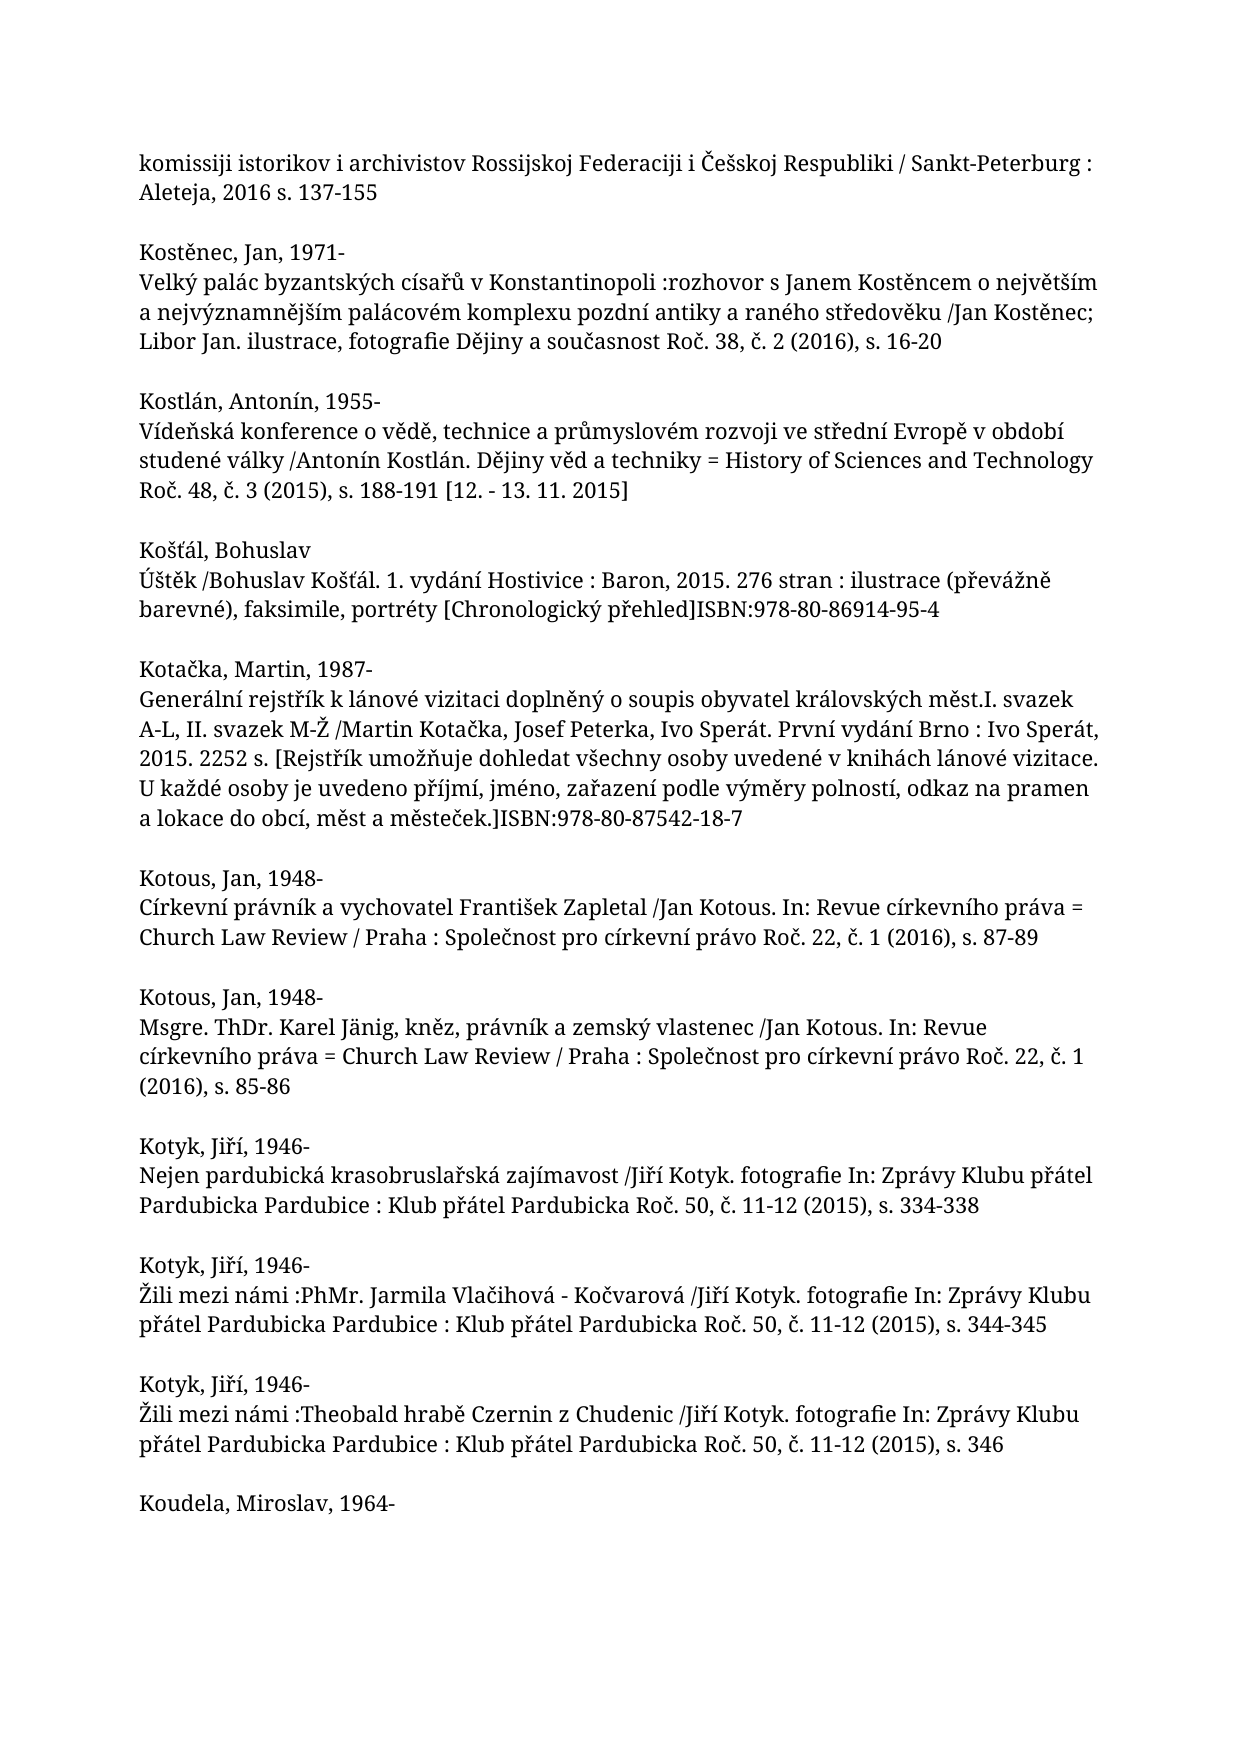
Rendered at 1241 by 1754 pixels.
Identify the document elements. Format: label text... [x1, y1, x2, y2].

text Kotyk, Jiří, 1946- [139, 1131, 1101, 1161]
text Úštěk /Bohuslav Košťál. 1. vydání Hostivice : Baron, 2015. 276 stran : ilustrace (převážně barevné), faksimile, portréty [Chronologický přehled]ISBN:978-80-86914-95-4 [139, 565, 1101, 624]
text Nejen pardubická krasobruslařská zajímavost /Jiří Kotyk. fotografie In: Zprávy Klubu přátel Pardubicka Pardubice : Klub přátel Pardubicka Roč. 50, č. 11-12 (2015), s. 334-338 [139, 1161, 1101, 1220]
text Kotyk, Jiří, 1946- [139, 1369, 1101, 1399]
text Kotyk, Jiří, 1946- [139, 1250, 1101, 1280]
text Kotous, Jan, 1948- [139, 863, 1101, 892]
text Kostlán, Antonín, 1955- [139, 386, 1101, 416]
text Církevní právník a vychovatel František Zapletal /Jan Kotous. In: Revue církevního práva = Church Law Review / Praha : Společnost pro církevní právo Roč. 22, č. 1 (2016), s. 87-89 [139, 892, 1101, 952]
text Koudela, Miroslav, 1964- [139, 1488, 1101, 1518]
text Velký palác byzantských císařů v Konstantinopoli :rozhovor s Janem Kostěncem o největším a nejvýznamnějším palácovém komplexu pozdní antiky a raného středověku /Jan Kostěnec; Libor Jan. ilustrace, fotografie Dějiny a současnost Roč. 38, č. 2 (2016), s. 16-20 [139, 267, 1101, 356]
text Kostěnec, Jan, 1971- [139, 237, 1101, 267]
text Žili mezi námi :PhMr. Jarmila Vlačihová - Kočvarová /Jiří Kotyk. fotografie In: Zprávy Klubu přátel Pardubicka Pardubice : Klub přátel Pardubicka Roč. 50, č. 11-12 (2015), s. 344-345 [139, 1280, 1101, 1339]
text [139, 148, 1101, 207]
text Kotous, Jan, 1948- [139, 982, 1101, 1012]
text Vídeňská konference o vědě, technice a průmyslovém rozvoji ve střední Evropě v období studené války /Antonín Kostlán. Dějiny věd a techniky = History of Sciences and Technology Roč. 48, č. 3 (2015), s. 188-191 [12. - 13. 11. 2015] [139, 416, 1101, 505]
text Msgre. ThDr. Karel Jänig, kněz, právník a zemský vlastenec /Jan Kotous. In: Revue církevního práva = Church Law Review / Praha : Společnost pro církevní právo Roč. 22, č. 1 (2016), s. 85-86 [139, 1012, 1101, 1101]
text Košťál, Bohuslav [139, 535, 1101, 565]
text Žili mezi námi :Theobald hrabě Czernin z Chudenic /Jiří Kotyk. fotografie In: Zprávy Klubu přátel Pardubicka Pardubice : Klub přátel Pardubicka Roč. 50, č. 11-12 (2015), s. 346 [139, 1399, 1101, 1458]
text Kotačka, Martin, 1987- [139, 654, 1101, 684]
text Generální rejstřík k lánové vizitaci doplněný o soupis obyvatel královských měst.I. svazek A-L, II. svazek M-Ž /Martin Kotačka, Josef Peterka, Ivo Sperát. První vydání Brno : Ivo Sperát, 2015. 2252 s. [Rejstřík umožňuje dohledat všechny osoby uvedené v knihách lánové vizitace. U každé osoby je uvedeno příjmí, jméno, zařazení podle výměry polností, odkaz na pramen a lokace do obcí, měst a městeček.]ISBN:978-80-87542-18-7 [139, 684, 1101, 833]
